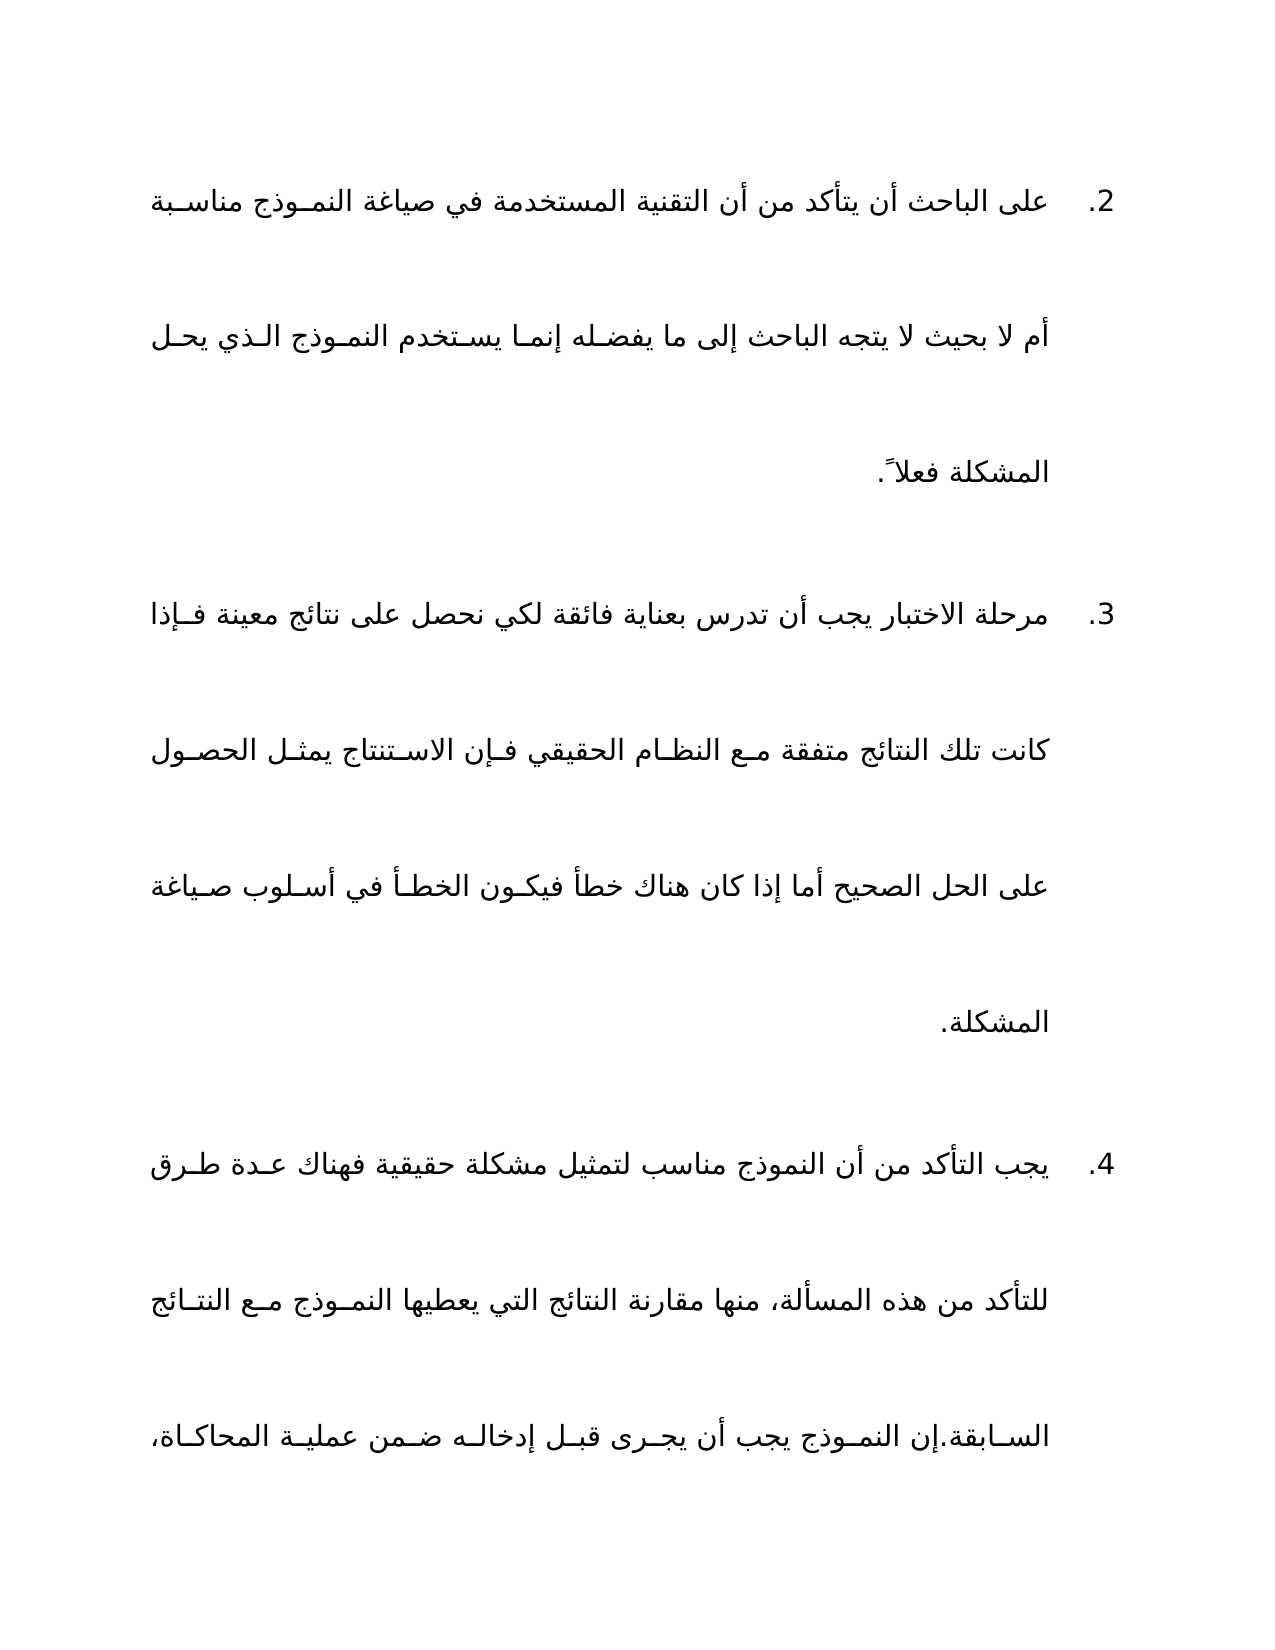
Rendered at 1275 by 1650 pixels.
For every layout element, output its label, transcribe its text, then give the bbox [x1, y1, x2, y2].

list مرحلة الاختبار يجب أن تدرس بعناية فائقة لكي نحصل على نتائج معينة فإذا كانت تلك النتائج متفقة مع النظام الحقيقي فإن الاستنتاج يمثل الحصول على الحل الصحيح أما إذا كان هناك خطأ فيكون الخطأ في أسلوب صياغة المشكلة. [150, 564, 1087, 1039]
list على الباحث أن يتأكد من أن التقنية المستخدمة في صياغة النموذج مناسبة أم لا بحيث لا يتجه الباحث إلى ما يفضله إنما يستخدم النموذج الذي يحل المشكلة فعلا ً. [150, 150, 1087, 489]
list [150, 1113, 1087, 1453]
